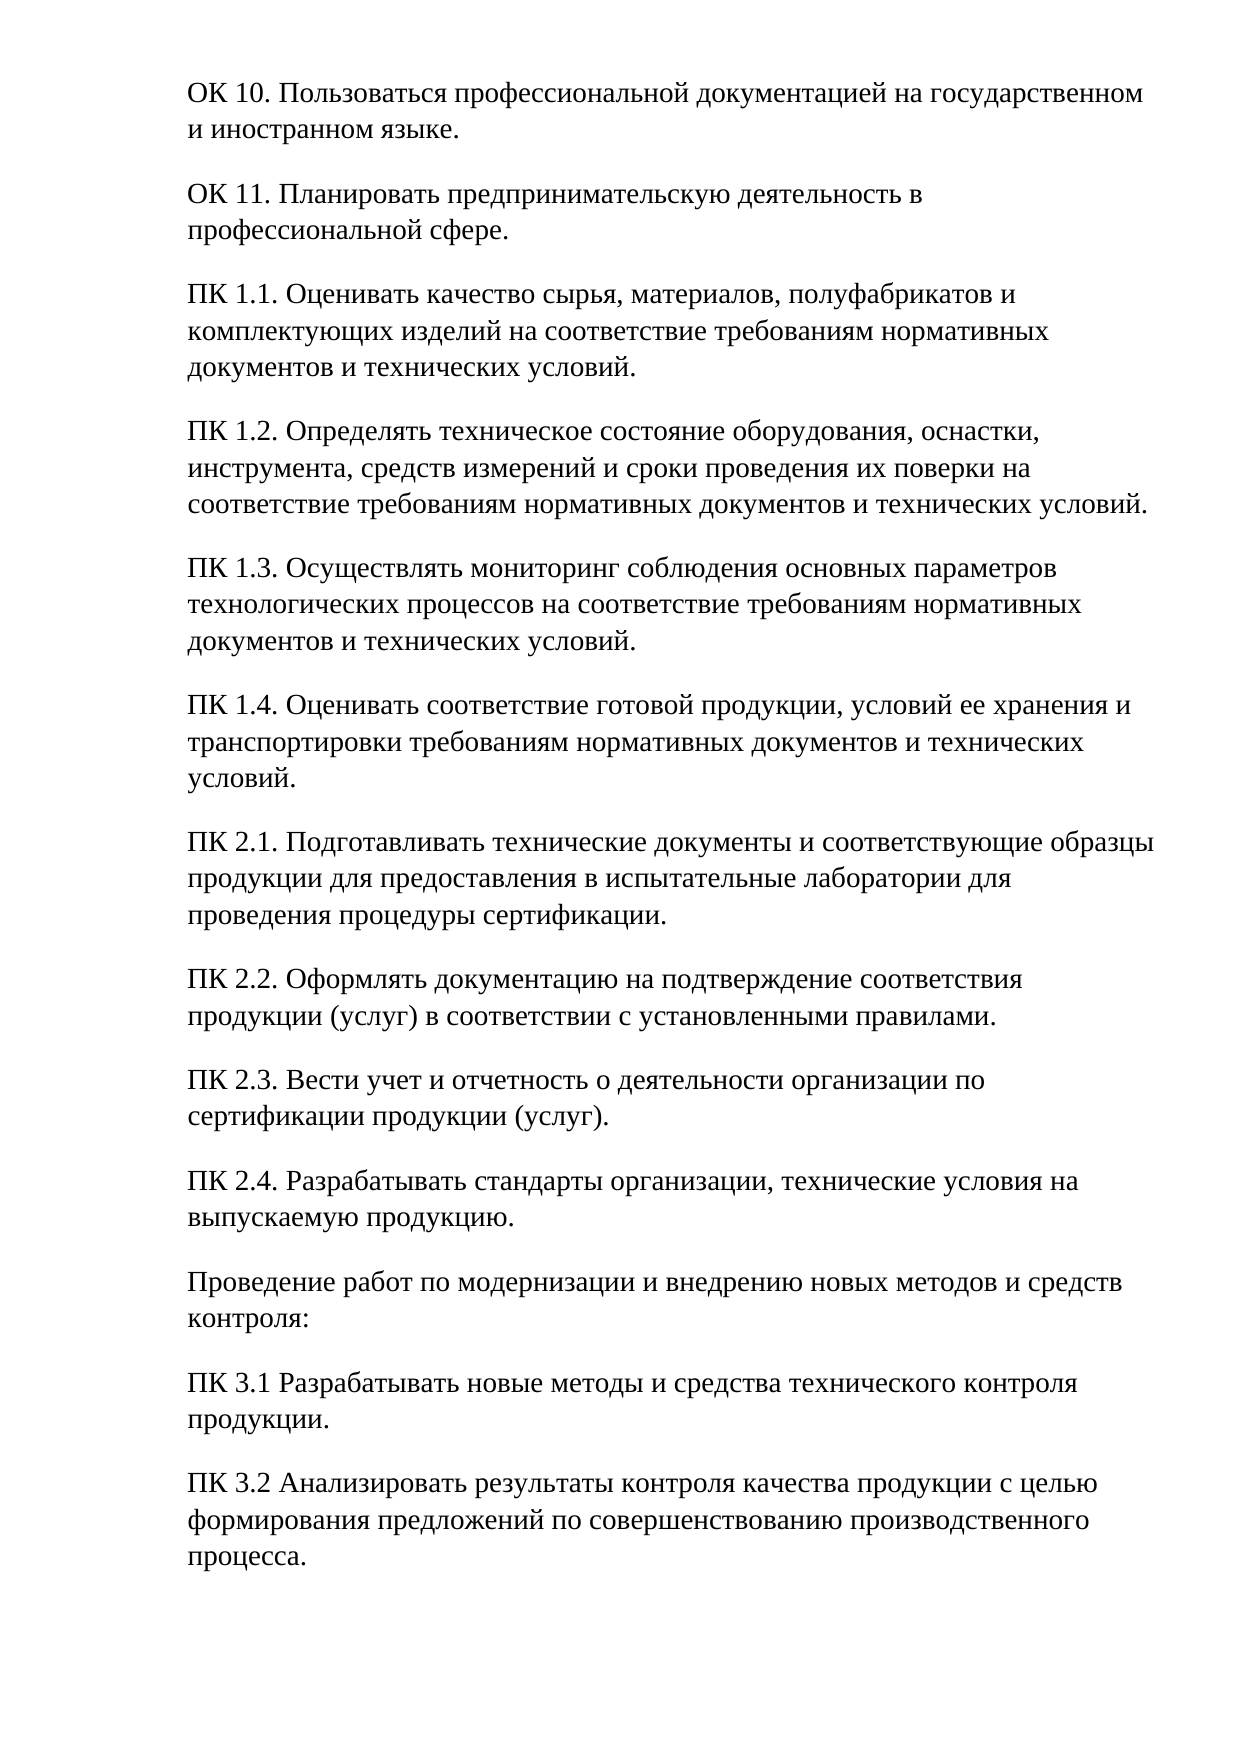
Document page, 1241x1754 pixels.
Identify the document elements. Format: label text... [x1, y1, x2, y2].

text ОК 11. Планировать предпринимательскую деятельность в профессиональной сфере. [187, 176, 1159, 245]
text ПК 2.2. Оформлять документацию на подтверждение соответствия продукции (услуг) в соответствии с установленными правилами. [187, 961, 1159, 1031]
text ПК 1.2. Определять техническое состояние оборудования, оснастки, инструмента, средств измерений и сроки проведения их поверки на соответствие требованиям нормативных документов и технических условий. [187, 413, 1159, 519]
text ПК 1.4. Оценивать соответствие готовой продукции, условий ее хранения и транспортировки требованиям нормативных документов и технических условий. [187, 687, 1159, 793]
text ОК 10. Пользоваться профессиональной документацией на государственном и иностранном языке. [187, 75, 1159, 144]
text ПК 1.1. Оценивать качество сырья, материалов, полуфабрикатов и комплектующих изделий на соответствие требованиям нормативных документов и технических условий. [187, 277, 1159, 382]
text ПК 2.1. Подготавливать технические документы и соответствующие образцы продукции для предоставления в испытательные лаборатории для проведения процедуры сертификации. [187, 824, 1159, 930]
text ПК 3.2 Анализировать результаты контроля качества продукции с целью формирования предложений по совершенствованию производственного процесса. [187, 1466, 1159, 1571]
text ПК 1.3. Осуществлять мониторинг соблюдения основных параметров технологических процессов на соответствие требованиям нормативных документов и технических условий. [187, 551, 1159, 656]
text Проведение работ по модернизации и внедрению новых методов и средств контроля: [187, 1264, 1159, 1334]
text ПК 2.3. Вести учет и отчетность о деятельности организации по сертификации продукции (услуг). [187, 1062, 1159, 1132]
text ПК 2.4. Разрабатывать стандарты организации, технические условия на выпускаемую продукцию. [187, 1163, 1159, 1233]
text ПК 3.1 Разрабатывать новые методы и средства технического контроля продукции. [187, 1365, 1159, 1434]
